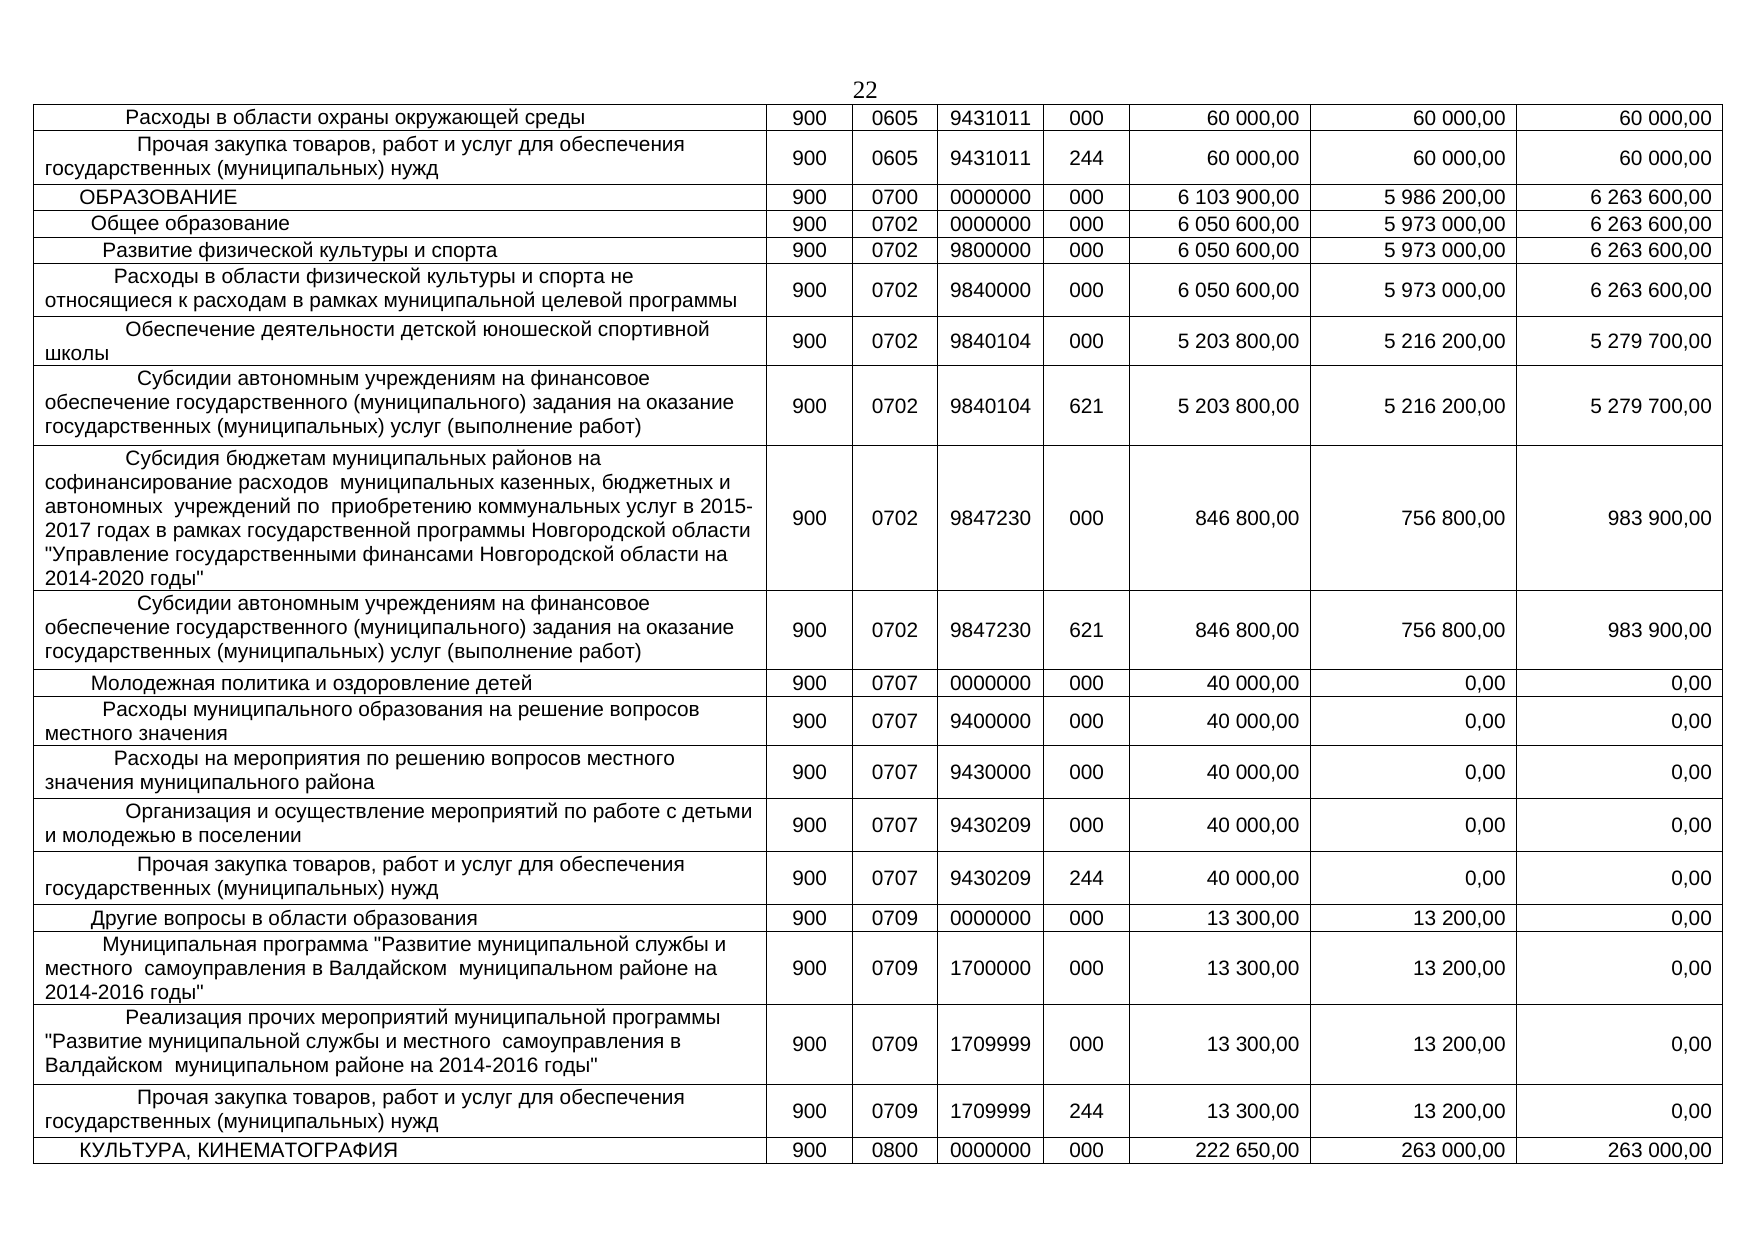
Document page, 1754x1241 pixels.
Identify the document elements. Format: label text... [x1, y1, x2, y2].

table_cell 244 [1044, 852, 1129, 904]
table_cell 9847230 [938, 446, 1043, 590]
table_cell 0709 [853, 1005, 937, 1083]
table_cell 0000000 [938, 211, 1043, 237]
table_cell 263 000,00 [1311, 1138, 1516, 1163]
table_cell 60 000,00 [1517, 131, 1722, 183]
table_cell Прочая закупка товаров, работ и услуг для обеспечения государственных (муниципальных) нужд [34, 131, 766, 183]
table_cell 0,00 [1517, 932, 1722, 1004]
table_cell 5 216 200,00 [1311, 366, 1516, 445]
table_cell 13 200,00 [1311, 1085, 1516, 1137]
table_cell 6 263 600,00 [1517, 211, 1722, 237]
table_cell 000 [1044, 185, 1129, 210]
table_cell 900 [767, 1005, 852, 1083]
table_cell 000 [1044, 670, 1129, 696]
table_cell 000 [1044, 211, 1129, 237]
table_cell Прочая закупка товаров, работ и услуг для обеспечения государственных (муниципальных) нужд [34, 852, 766, 904]
table_cell 9430209 [938, 799, 1043, 851]
table_cell 900 [767, 1085, 852, 1137]
table_cell 9430000 [938, 746, 1043, 798]
table_cell 9840104 [938, 366, 1043, 445]
table_cell 0,00 [1517, 697, 1722, 745]
table_cell 900 [767, 905, 852, 931]
table_cell 900 [767, 932, 852, 1004]
table_cell 13 200,00 [1311, 1005, 1516, 1083]
table_cell Реализация прочих мероприятий муниципальной программы "Развитие муниципальной службы и местного самоуправления в Валдайском муниципальном районе на 2014-2016 годы" [34, 1005, 766, 1083]
table_cell 0,00 [1517, 799, 1722, 851]
table_cell 222 650,00 [1130, 1138, 1310, 1163]
table_cell Субсидии автономным учреждениям на финансовое обеспечение государственного (муниципального) задания на оказание государственных (муниципальных) услуг (выполнение работ) [34, 366, 766, 445]
table_cell 000 [1044, 105, 1129, 130]
table_cell 900 [767, 446, 852, 590]
table_cell 0,00 [1517, 852, 1722, 904]
table_cell 9840104 [938, 317, 1043, 365]
table_cell 1709999 [938, 1005, 1043, 1083]
table_cell 0700 [853, 185, 937, 210]
table_cell 5 973 000,00 [1311, 264, 1516, 316]
table_cell 0,00 [1517, 1005, 1722, 1083]
table_cell 60 000,00 [1311, 105, 1516, 130]
table_cell 0000000 [938, 670, 1043, 696]
table_cell Обеспечение деятельности детской юношеской спортивной школы [34, 317, 766, 365]
table_cell 5 973 000,00 [1311, 211, 1516, 237]
table_cell 900 [767, 131, 852, 183]
table_cell 0709 [853, 905, 937, 931]
table_cell 9847230 [938, 591, 1043, 669]
table_cell 0707 [853, 799, 937, 851]
table_cell 0,00 [1311, 670, 1516, 696]
table_cell 900 [767, 105, 852, 130]
table_cell 263 000,00 [1517, 1138, 1722, 1163]
table_cell 000 [1044, 446, 1129, 590]
table_cell 0709 [853, 932, 937, 1004]
table_cell Развитие физической культуры и спорта [34, 238, 766, 263]
table_cell 0,00 [1517, 746, 1722, 798]
table_cell Расходы на мероприятия по решению вопросов местного значения муниципального района [34, 746, 766, 798]
table_cell Общее образование [34, 211, 766, 237]
table_cell 0707 [853, 670, 937, 696]
table_cell 40 000,00 [1130, 697, 1310, 745]
table_cell 0,00 [1311, 852, 1516, 904]
table_cell 60 000,00 [1130, 105, 1310, 130]
table_cell 846 800,00 [1130, 446, 1310, 590]
table_cell 900 [767, 697, 852, 745]
table_cell 983 900,00 [1517, 591, 1722, 669]
table_cell 0,00 [1517, 905, 1722, 931]
table_cell 13 300,00 [1130, 1085, 1310, 1137]
table_cell 6 050 600,00 [1130, 211, 1310, 237]
table_cell 9430209 [938, 852, 1043, 904]
table_cell 756 800,00 [1311, 446, 1516, 590]
table_cell 0702 [853, 366, 937, 445]
table_cell 6 103 900,00 [1130, 185, 1310, 210]
table_cell 1709999 [938, 1085, 1043, 1137]
table_cell 900 [767, 799, 852, 851]
table_cell 13 300,00 [1130, 1005, 1310, 1083]
table_cell 40 000,00 [1130, 799, 1310, 851]
table_cell 1700000 [938, 932, 1043, 1004]
table_cell 5 279 700,00 [1517, 317, 1722, 365]
table_cell 0707 [853, 746, 937, 798]
table_cell 900 [767, 746, 852, 798]
table_cell Расходы в области охраны окружающей среды [34, 105, 766, 130]
table_cell 621 [1044, 591, 1129, 669]
table_cell 000 [1044, 1138, 1129, 1163]
table_cell 0702 [853, 591, 937, 669]
table_cell 5 203 800,00 [1130, 317, 1310, 365]
table_cell 6 050 600,00 [1130, 264, 1310, 316]
table_cell 40 000,00 [1130, 670, 1310, 696]
table_cell 621 [1044, 366, 1129, 445]
table_cell 6 050 600,00 [1130, 238, 1310, 263]
table_cell 000 [1044, 746, 1129, 798]
table_cell 0702 [853, 211, 937, 237]
table_cell 000 [1044, 905, 1129, 931]
table_cell Муниципальная программа "Развитие муниципальной службы и местного самоуправления в Валдайском муниципальном районе на 2014-2016 годы" [34, 932, 766, 1004]
table_cell 846 800,00 [1130, 591, 1310, 669]
table_cell 000 [1044, 238, 1129, 263]
table_cell 000 [1044, 1005, 1129, 1083]
table_cell 000 [1044, 317, 1129, 365]
table_cell Прочая закупка товаров, работ и услуг для обеспечения государственных (муниципальных) нужд [34, 1085, 766, 1137]
table_cell 40 000,00 [1130, 746, 1310, 798]
table_cell 0605 [853, 131, 937, 183]
table_cell Субсидия бюджетам муниципальных районов на софинансирование расходов муниципальных казенных, бюджетных и автономных учреждений по приобретению коммунальных услуг в 2015-2017 годах в рамках государственной программы Новгородской области "Управление государственными финансами Новгородской области на 2014-2020 годы" [34, 446, 766, 590]
table_cell Организация и осуществление мероприятий по работе с детьми и молодежью в поселении [34, 799, 766, 851]
table_cell 5 973 000,00 [1311, 238, 1516, 263]
table_cell 244 [1044, 1085, 1129, 1137]
table_cell 244 [1044, 131, 1129, 183]
table_cell 900 [767, 238, 852, 263]
table_cell 0707 [853, 852, 937, 904]
table_cell 900 [767, 185, 852, 210]
table_cell 6 263 600,00 [1517, 238, 1722, 263]
table_cell 900 [767, 317, 852, 365]
table_cell 40 000,00 [1130, 852, 1310, 904]
table_cell Другие вопросы в области образования [34, 905, 766, 931]
table_cell 0,00 [1517, 670, 1722, 696]
table_cell 0,00 [1517, 1085, 1722, 1137]
table_cell 60 000,00 [1517, 105, 1722, 130]
table_cell 900 [767, 591, 852, 669]
table_cell 0000000 [938, 185, 1043, 210]
table_cell 0000000 [938, 1138, 1043, 1163]
table_cell 0800 [853, 1138, 937, 1163]
table_cell 000 [1044, 799, 1129, 851]
table_cell 9431011 [938, 105, 1043, 130]
table_cell 756 800,00 [1311, 591, 1516, 669]
table_cell 9840000 [938, 264, 1043, 316]
table_cell 0702 [853, 238, 937, 263]
table_cell КУЛЬТУРА, КИНЕМАТОГРАФИЯ [34, 1138, 766, 1163]
table_cell 13 300,00 [1130, 905, 1310, 931]
table_cell 900 [767, 670, 852, 696]
table_cell 13 200,00 [1311, 932, 1516, 1004]
table_cell 0702 [853, 317, 937, 365]
table_cell 5 216 200,00 [1311, 317, 1516, 365]
table_cell 5 986 200,00 [1311, 185, 1516, 210]
table_cell 13 200,00 [1311, 905, 1516, 931]
table_cell 983 900,00 [1517, 446, 1722, 590]
table_cell 9431011 [938, 131, 1043, 183]
table_cell 0702 [853, 264, 937, 316]
table_cell Расходы в области физической культуры и спорта не относящиеся к расходам в рамках муниципальной целевой программы [34, 264, 766, 316]
table_cell 900 [767, 1138, 852, 1163]
table_cell 0,00 [1311, 799, 1516, 851]
table_cell ОБРАЗОВАНИЕ [34, 185, 766, 210]
table_cell 0,00 [1311, 697, 1516, 745]
table_cell 9800000 [938, 238, 1043, 263]
table_cell 60 000,00 [1311, 131, 1516, 183]
table_cell 900 [767, 366, 852, 445]
table_cell 000 [1044, 932, 1129, 1004]
table_cell 0707 [853, 697, 937, 745]
table_cell 0000000 [938, 905, 1043, 931]
table_cell 900 [767, 852, 852, 904]
table_cell 13 300,00 [1130, 932, 1310, 1004]
table_cell 6 263 600,00 [1517, 264, 1722, 316]
table_cell 000 [1044, 697, 1129, 745]
table_cell Расходы муниципального образования на решение вопросов местного значения [34, 697, 766, 745]
table_cell Молодежная политика и оздоровление детей [34, 670, 766, 696]
table_cell 5 203 800,00 [1130, 366, 1310, 445]
table_cell 000 [1044, 264, 1129, 316]
table_cell 5 279 700,00 [1517, 366, 1722, 445]
table_cell 60 000,00 [1130, 131, 1310, 183]
table_cell 0605 [853, 105, 937, 130]
table_cell 0,00 [1311, 746, 1516, 798]
table_cell 9400000 [938, 697, 1043, 745]
table_cell 0702 [853, 446, 937, 590]
table_cell 0709 [853, 1085, 937, 1137]
table_cell 900 [767, 211, 852, 237]
table_cell 900 [767, 264, 852, 316]
table_cell 6 263 600,00 [1517, 185, 1722, 210]
table_cell Субсидии автономным учреждениям на финансовое обеспечение государственного (муниципального) задания на оказание государственных (муниципальных) услуг (выполнение работ) [34, 591, 766, 669]
